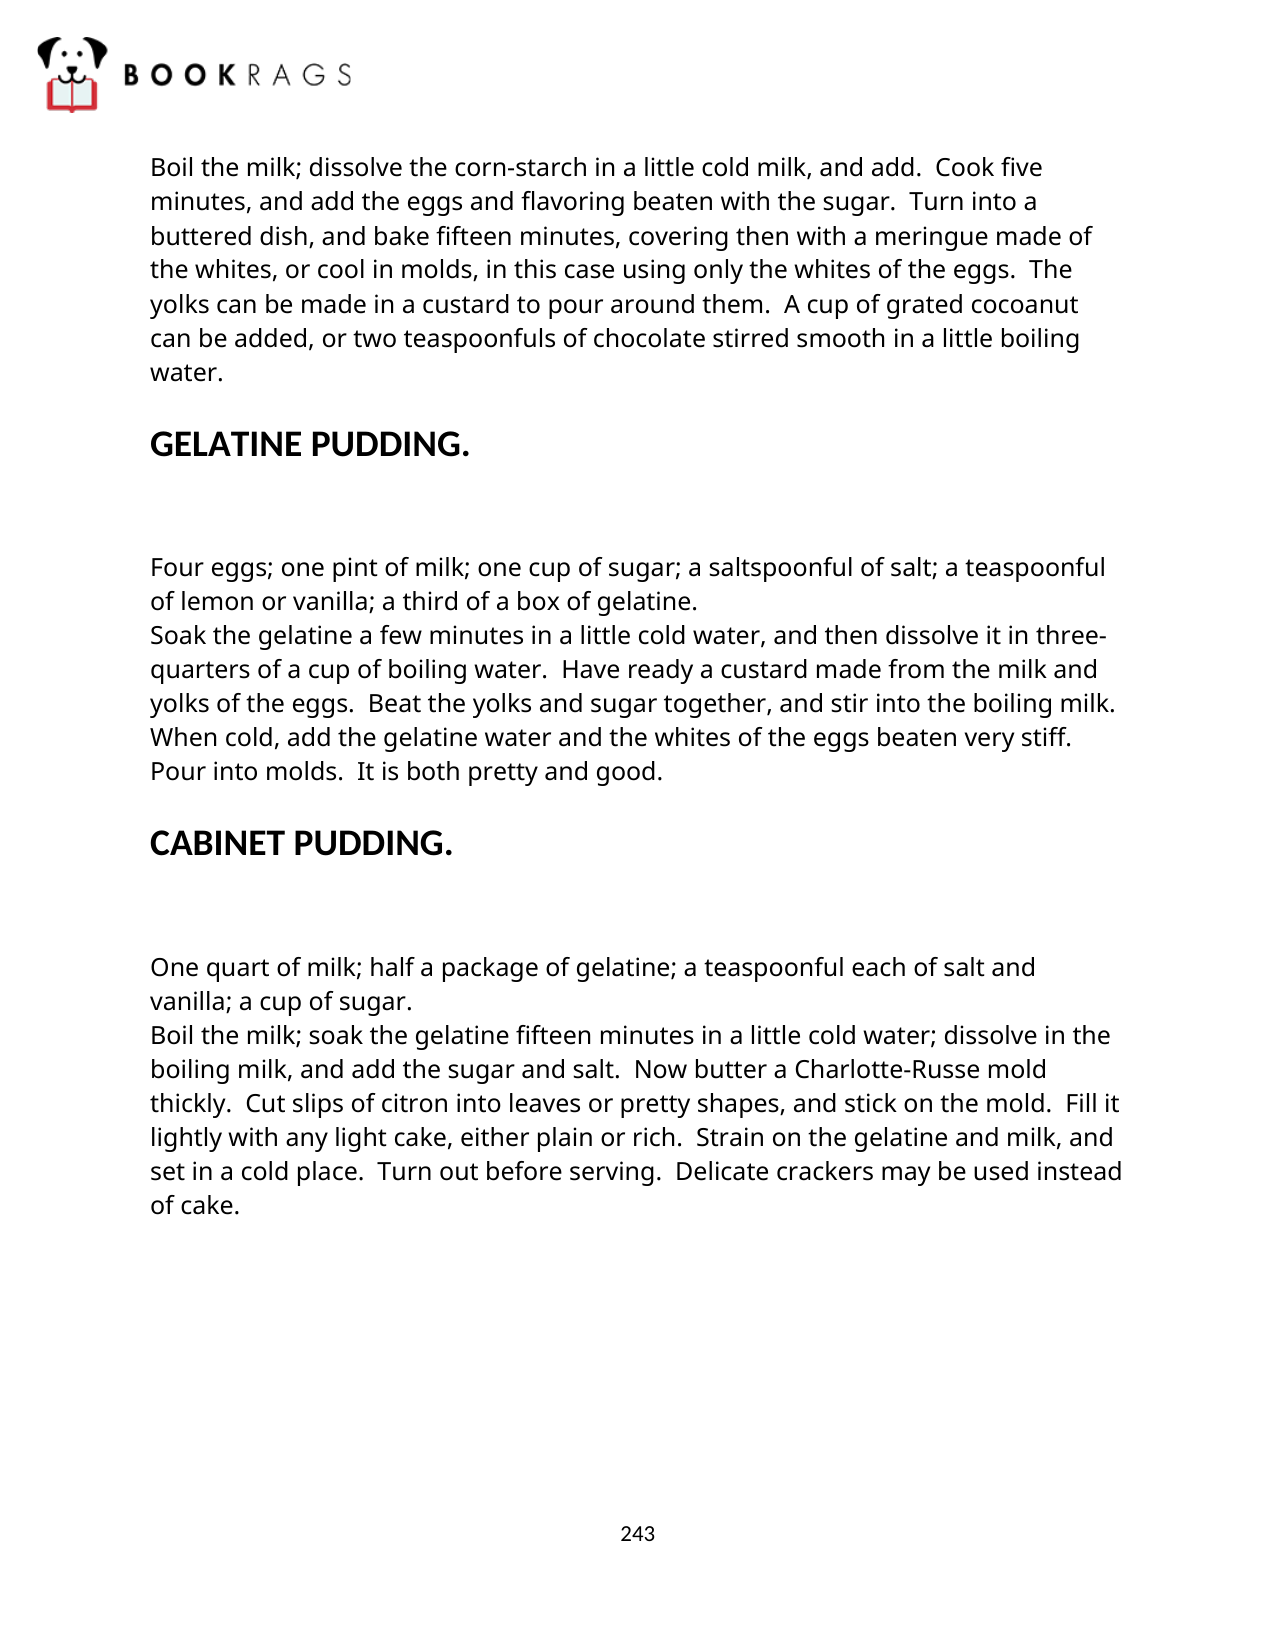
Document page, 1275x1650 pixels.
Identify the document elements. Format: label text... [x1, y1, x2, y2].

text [150, 150, 1125, 388]
picture [37, 37, 351, 113]
text CABINET PUDDING. [150, 819, 1125, 865]
text Four eggs; one pint of milk; one cup of sugar; a saltspoonful of salt; a teaspoonful of lemon or vanilla; a third of a box of gelatine. Soak the gelatine a few minutes in a little cold water, and then dissolve it in three-quarters of a cup of boiling water. Have ready a custard made from the milk and yolks of the eggs. Beat the yolks and sugar together, and stir into the boiling milk. When cold, add the gelatine water and the whites of the eggs beaten very stiff. Pour into molds. It is both pretty and good. [150, 549, 1125, 788]
text One quart of milk; half a package of gelatine; a teaspoonful each of salt and vanilla; a cup of sugar. Boil the milk; soak the gelatine fifteen minutes in a little cold water; dissolve in the boiling milk, and add the sugar and salt. Now butter a Charlotte-Russe mold thickly. Cut slips of citron into leaves or pretty shapes, and stick on the mold. Fill it lightly with any light cake, either plain or rich. Strain on the gelatine and milk, and set in a cold place. Turn out before serving. Delicate crackers may be used instead of cake. [150, 949, 1125, 1222]
text GELATINE PUDDING. [150, 419, 1125, 465]
